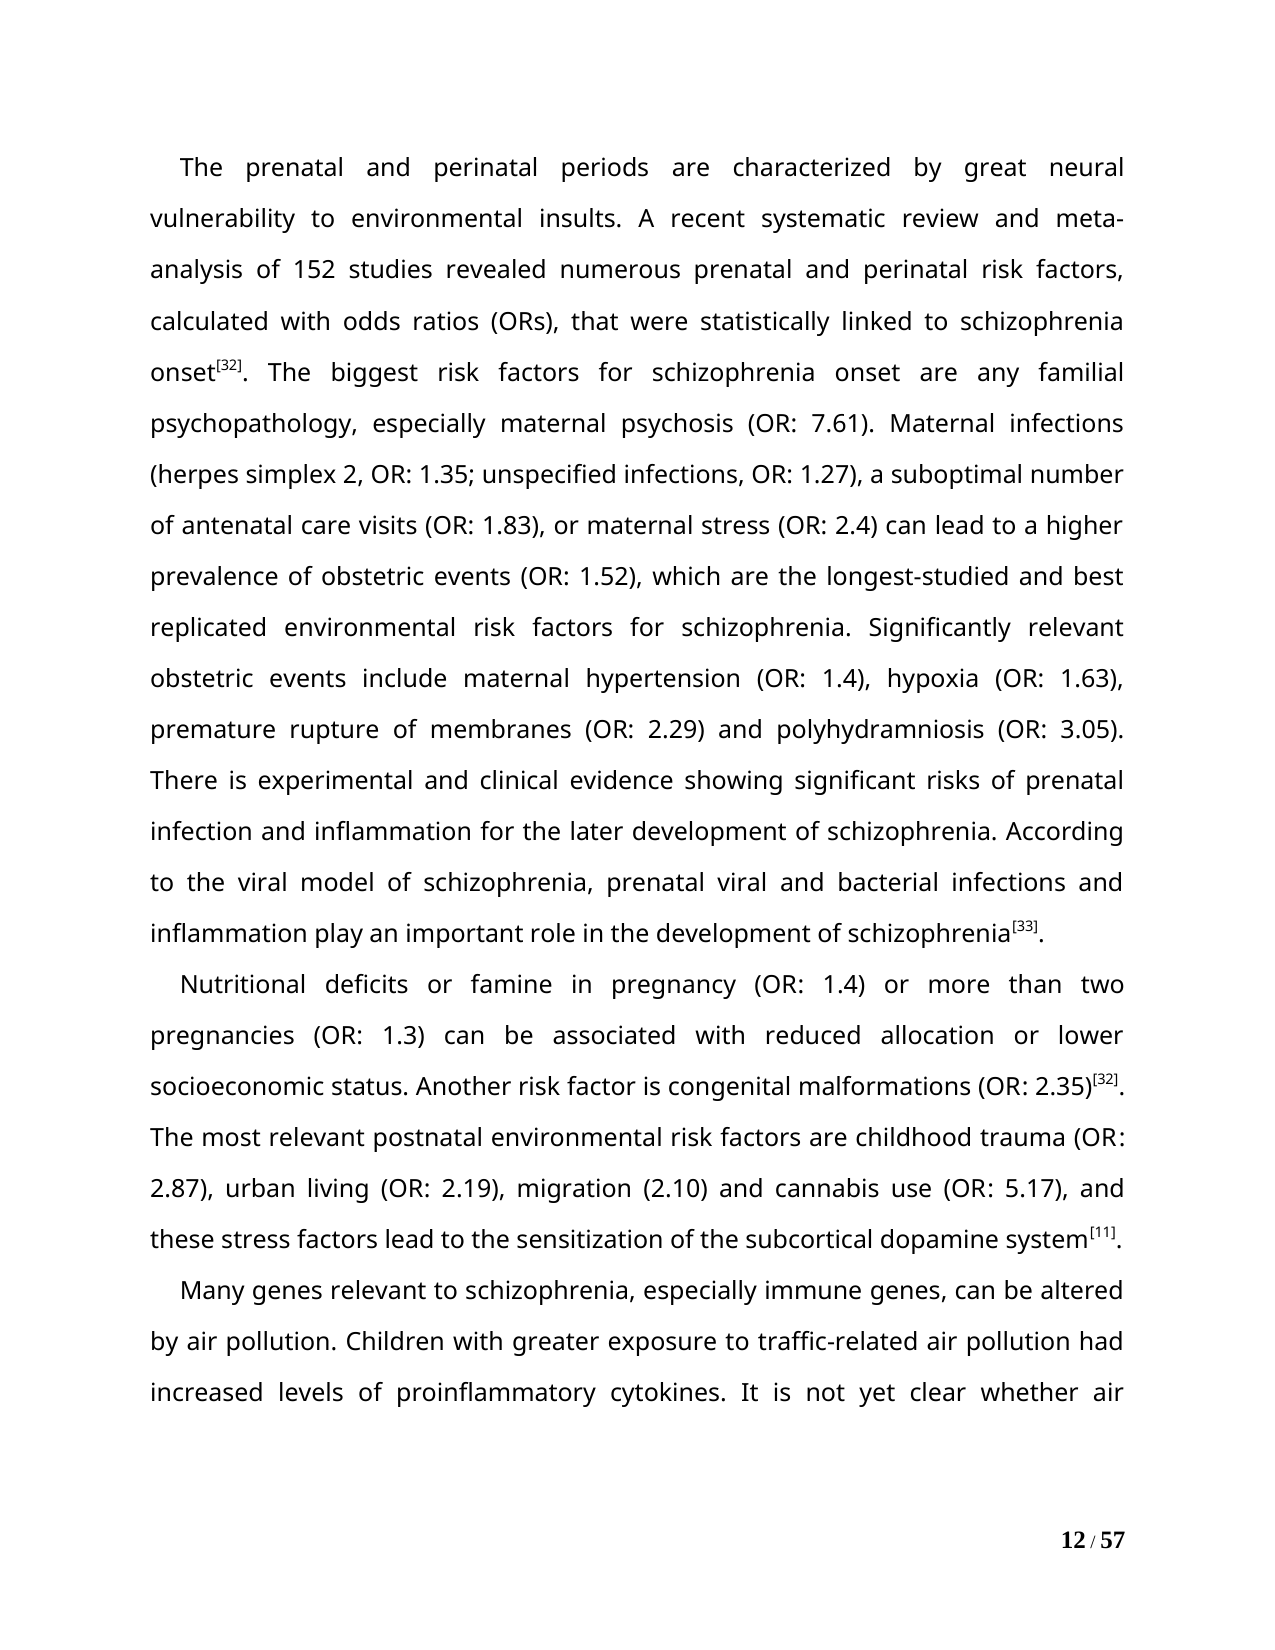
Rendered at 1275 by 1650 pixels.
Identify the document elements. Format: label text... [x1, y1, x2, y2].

text Nutritional deficits or famine in pregnancy (OR: 1.4) or more than two pregnancies (OR: 1.3) can be associated with reduced allocation or lower socioeconomic status. Another risk factor is congenital malformations (OR: 2.35)[32]. The most relevant postnatal environmental risk factors are childhood trauma (OR: 2.87), urban living (OR: 2.19), migration (2.10) and cannabis use (OR: 5.17), and these stress factors lead to the sensitization of the subcortical dopamine system[11]. [150, 967, 1125, 1256]
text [150, 1273, 1125, 1409]
text The prenatal and perinatal periods are characterized by great neural vulnerability to environmental insults. A recent systematic review and meta-analysis of 152 studies revealed numerous prenatal and perinatal risk factors, calculated with odds ratios (ORs), that were statistically linked to schizophrenia onset[32]. The biggest risk factors for schizophrenia onset are any familial psychopathology, especially maternal psychosis (OR: 7.61). Maternal infections (herpes simplex 2, OR: 1.35; unspecified infections, OR: 1.27), a suboptimal number of antenatal care visits (OR: 1.83), or maternal stress (OR: 2.4) can lead to a higher prevalence of obstetric events (OR: 1.52), which are the longest-studied and best replicated environmental risk factors for schizophrenia. Significantly relevant obstetric events include maternal hypertension (OR: 1.4), hypoxia (OR: 1.63), premature rupture of membranes (OR: 2.29) and polyhydramniosis (OR: 3.05). There is experimental and clinical evidence showing significant risks of prenatal infection and inflammation for the later development of schizophrenia. According to the viral model of schizophrenia, prenatal viral and bacterial infections and inflammation play an important role in the development of schizophrenia[33]. [150, 150, 1125, 950]
